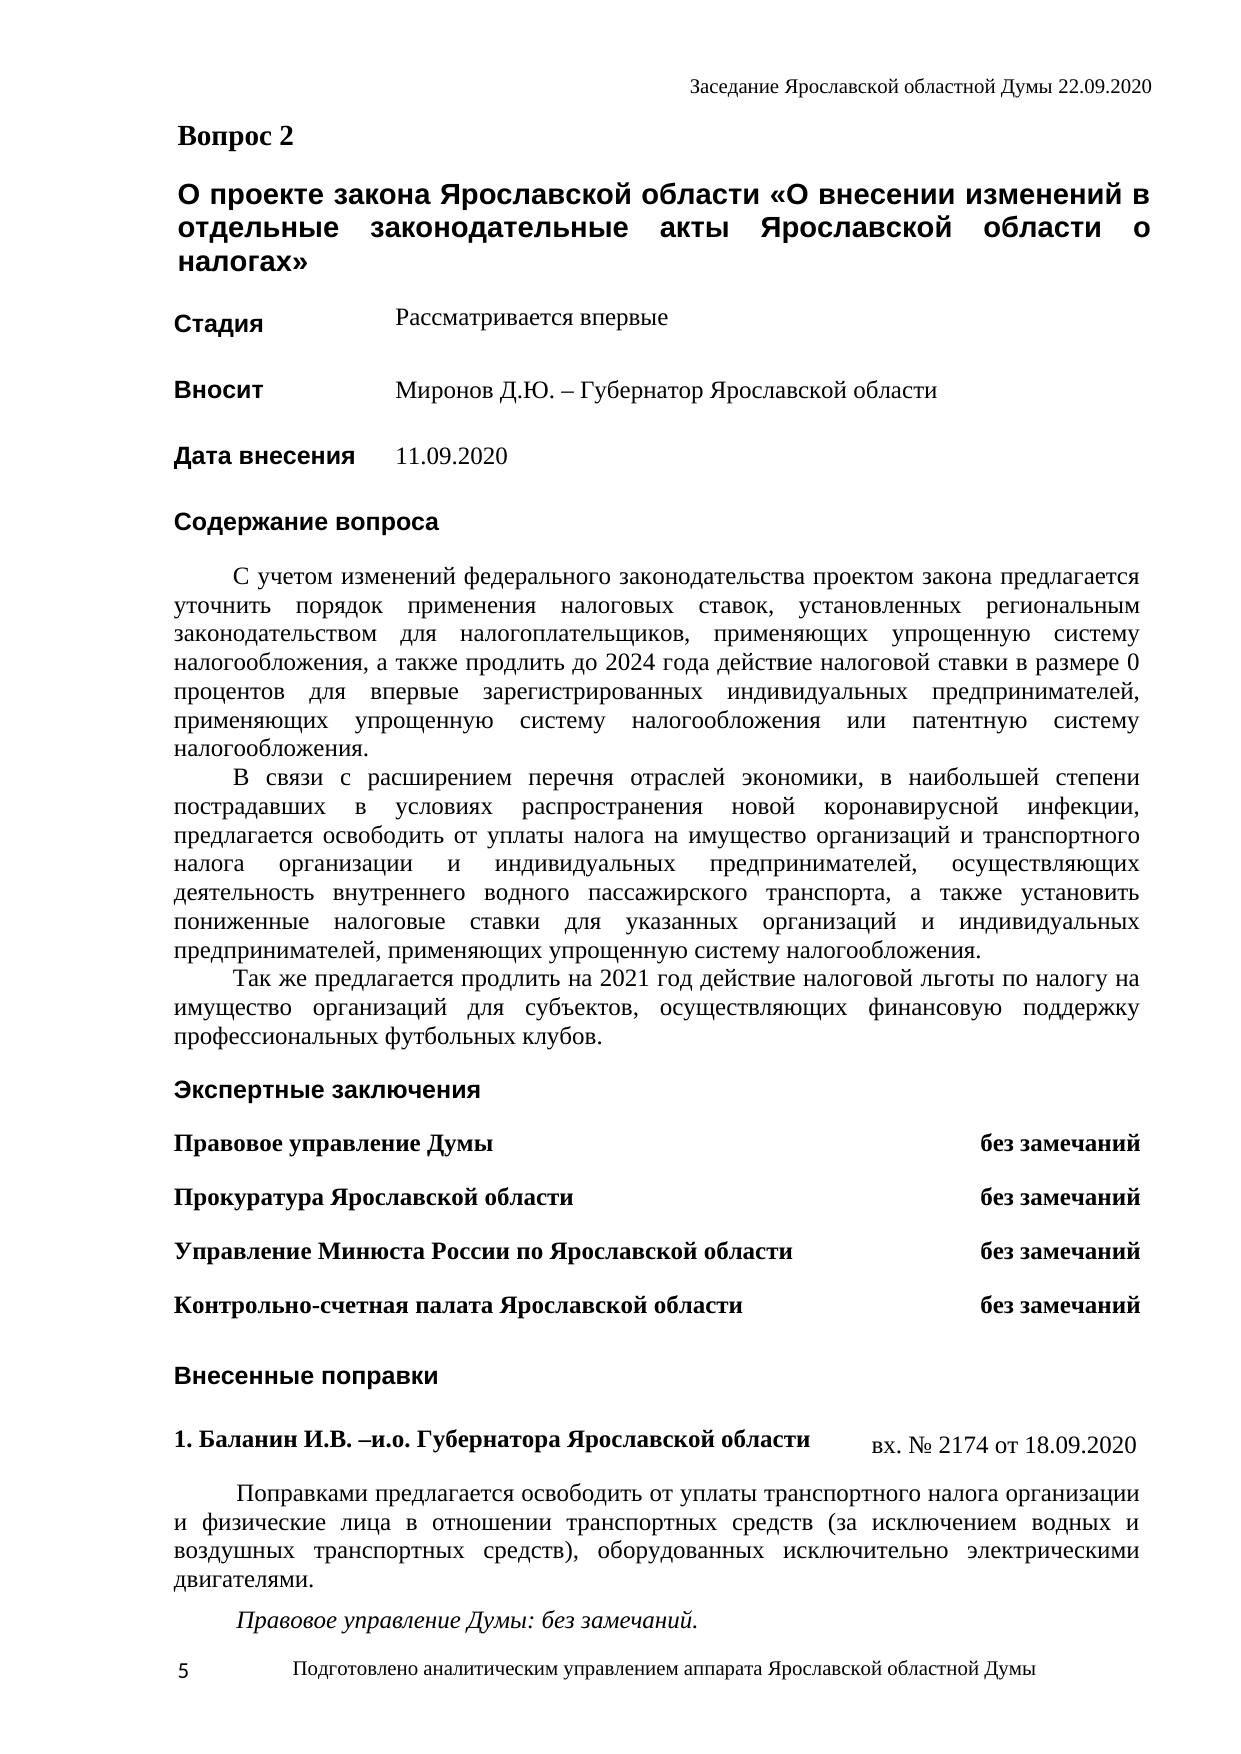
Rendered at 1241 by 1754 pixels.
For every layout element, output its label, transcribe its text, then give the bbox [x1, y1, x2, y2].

table_cell Контрольно-счетная палата Ярославской области [163, 1277, 768, 1331]
table_cell 11.09.2020 [384, 416, 1152, 482]
text Вопрос 2 [177, 118, 1152, 152]
table_header Стадия [163, 284, 384, 350]
table_cell Правовое управление Думы [163, 1116, 768, 1170]
table_cell вх. № 2174 от 18.09.2020 [856, 1411, 1152, 1466]
table_cell Внесенные поправки [163, 1331, 1152, 1411]
table_cell 1. Баланин И.В. –и.о. Губернатора Ярославской области [163, 1411, 856, 1466]
table_cell без замечаний [768, 1277, 1152, 1331]
table_cell Вносит [163, 350, 384, 416]
table_cell без замечаний [768, 1116, 1152, 1170]
table_cell без замечаний [827, 1224, 1152, 1277]
table_cell С учетом изменений федерального законодательства проектом закона предлагается уточнить порядок применения налоговых ставок, установленных региональным законодательством для налогоплательщиков, применяющих упрощенную систему налогообложения, а также продлить до 2024 года действие налоговой ставки в размере 0 процентов для впервые зарегистрированных индивидуальных предпринимателей, применяющих упрощенную систему налогообложения или патентную систему налогообложения. В связи с расширением перечня отраслей экономики, в наибольшей степени пострадавших в условиях распространения новой коронавирусной инфекции, предлагается освободить от уплаты налога на имущество организаций и транспортного налога организации и индивидуальных предпринимателей, осуществляющих деятельность внутреннего водного пассажирского транспорта, а также установить пониженные налоговые ставки для указанных организаций и индивидуальных предпринимателей, применяющих упрощенную систему налогообложения. Так же предлагается продлить на 2021 год действие налоговой льготы по налогу на имущество организаций для субъектов, осуществляющих финансовую поддержку профессиональных футбольных клубов. [163, 549, 1152, 1050]
table_header Рассматривается впервые [384, 284, 1152, 350]
table_cell Миронов Д.Ю. – Губернатор Ярославской области [384, 350, 1152, 416]
table_cell без замечаний [768, 1170, 1152, 1223]
table_cell Поправками предлагается освободить от уплаты транспортного налога организации и физические лица в отношении транспортных средств (за исключением водных и воздушных транспортных средств), оборудованных исключительно электрическими двигателями. Правовое управление Думы: без замечаний. [163, 1466, 1152, 1634]
table_cell Управление Минюста России по Ярославской области [163, 1224, 827, 1277]
subtitle О проекте закона Ярославской области «О внесении изменений в отдельные законодательные акты Ярославской области о налогах» [177, 177, 1152, 277]
table_cell Дата внесения [163, 416, 384, 482]
table_cell Содержание вопроса [163, 482, 1152, 548]
table_cell Экспертные заключения [163, 1050, 1152, 1116]
table_cell Прокуратура Ярославской области [163, 1170, 768, 1223]
